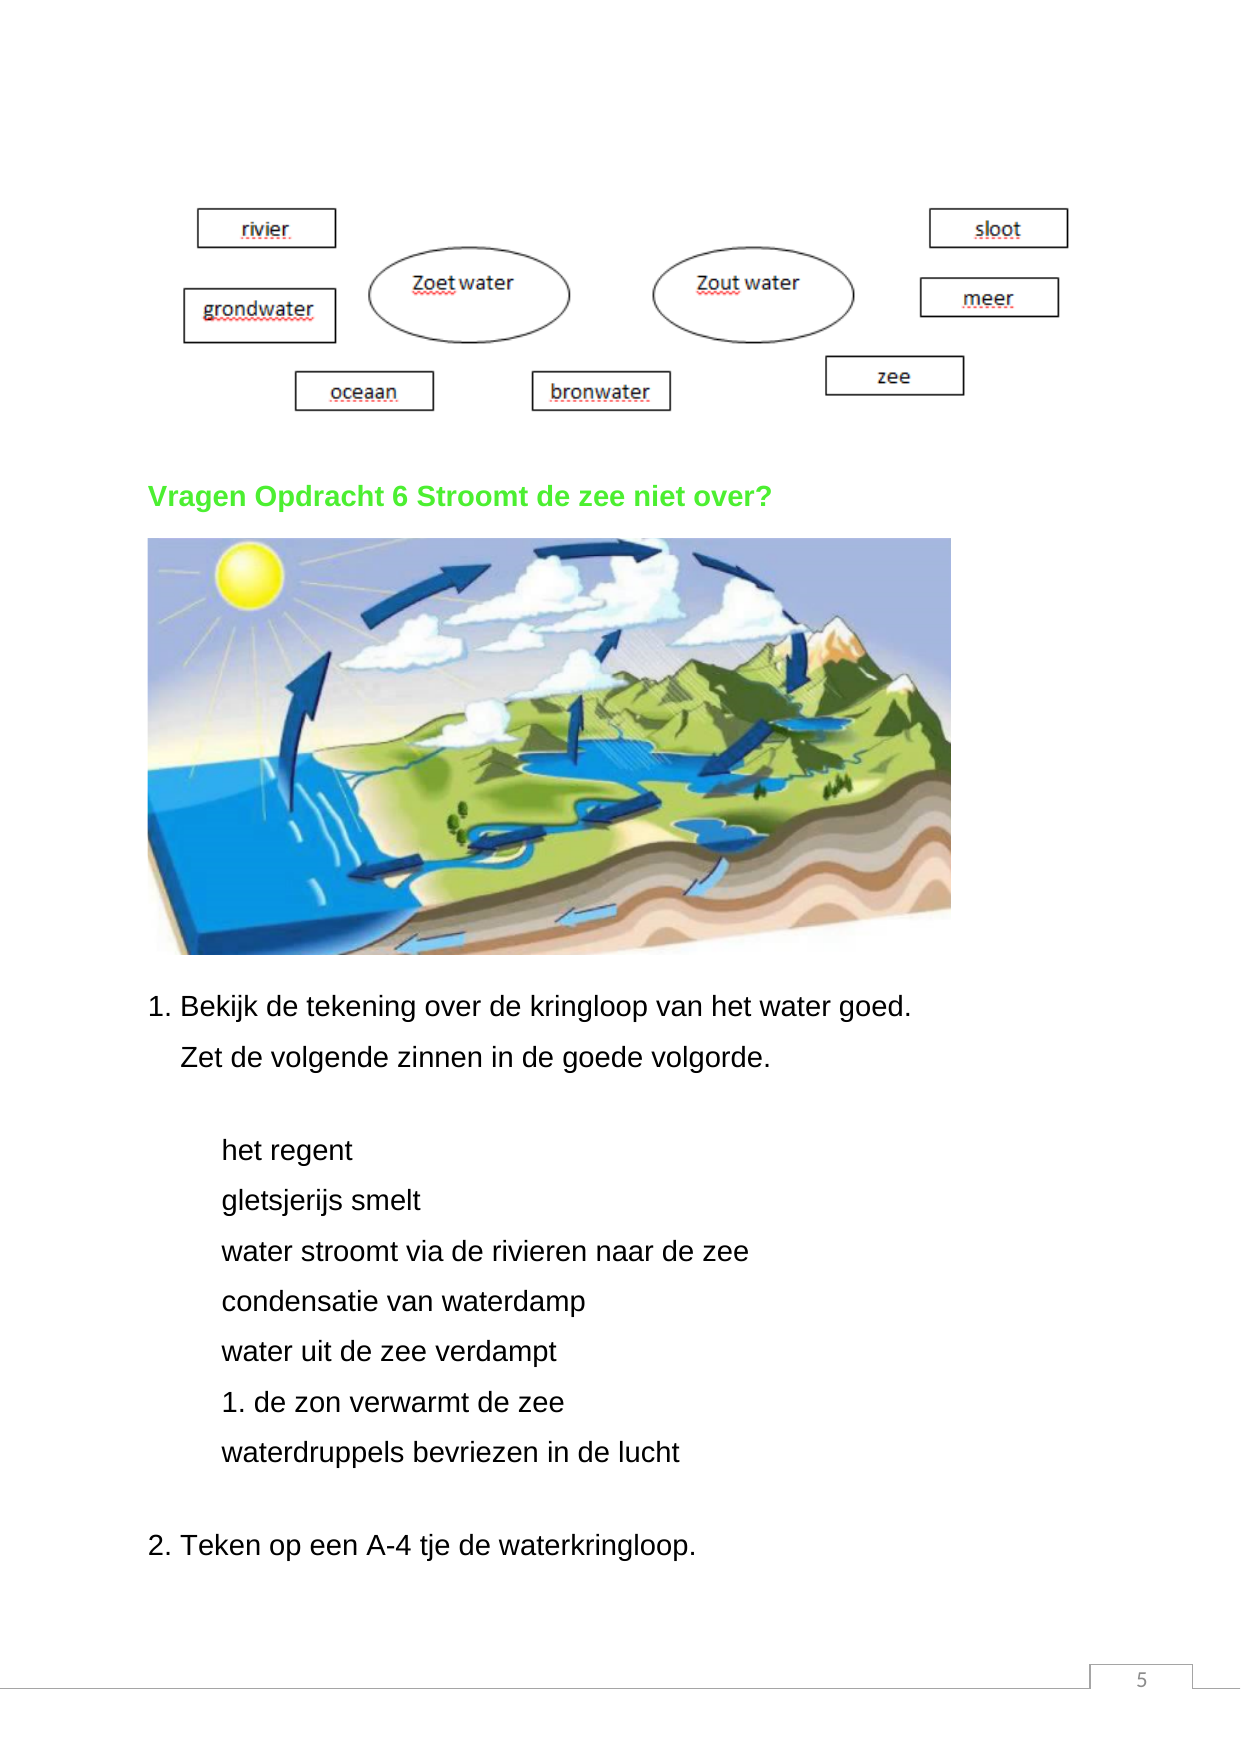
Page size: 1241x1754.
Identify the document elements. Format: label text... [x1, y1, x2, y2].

text water uit de zee verdampt [221, 1334, 1093, 1368]
text 1. Bekijk de tekening over de kringloop van het water goed. [148, 989, 1093, 1023]
picture [147, 190, 1093, 445]
text water stroomt via de rivieren naar de zee [221, 1234, 1093, 1267]
text waterdruppels bevriezen in de lucht [221, 1435, 1093, 1468]
text 1. de zon verwarmt de zee [221, 1385, 1093, 1418]
text Vragen Opdracht 6 Stroomt de zee niet over? [148, 479, 1093, 512]
text het regent [221, 1133, 1093, 1167]
text gletsjerijs smelt [221, 1183, 1093, 1217]
text Zet de volgende zinnen in de goede volgorde. [148, 1040, 1093, 1073]
text 2. Teken op een A-4 tje de waterkringloop. [148, 1528, 1093, 1562]
picture [147, 538, 951, 955]
text condensatie van waterdamp [221, 1284, 1093, 1318]
